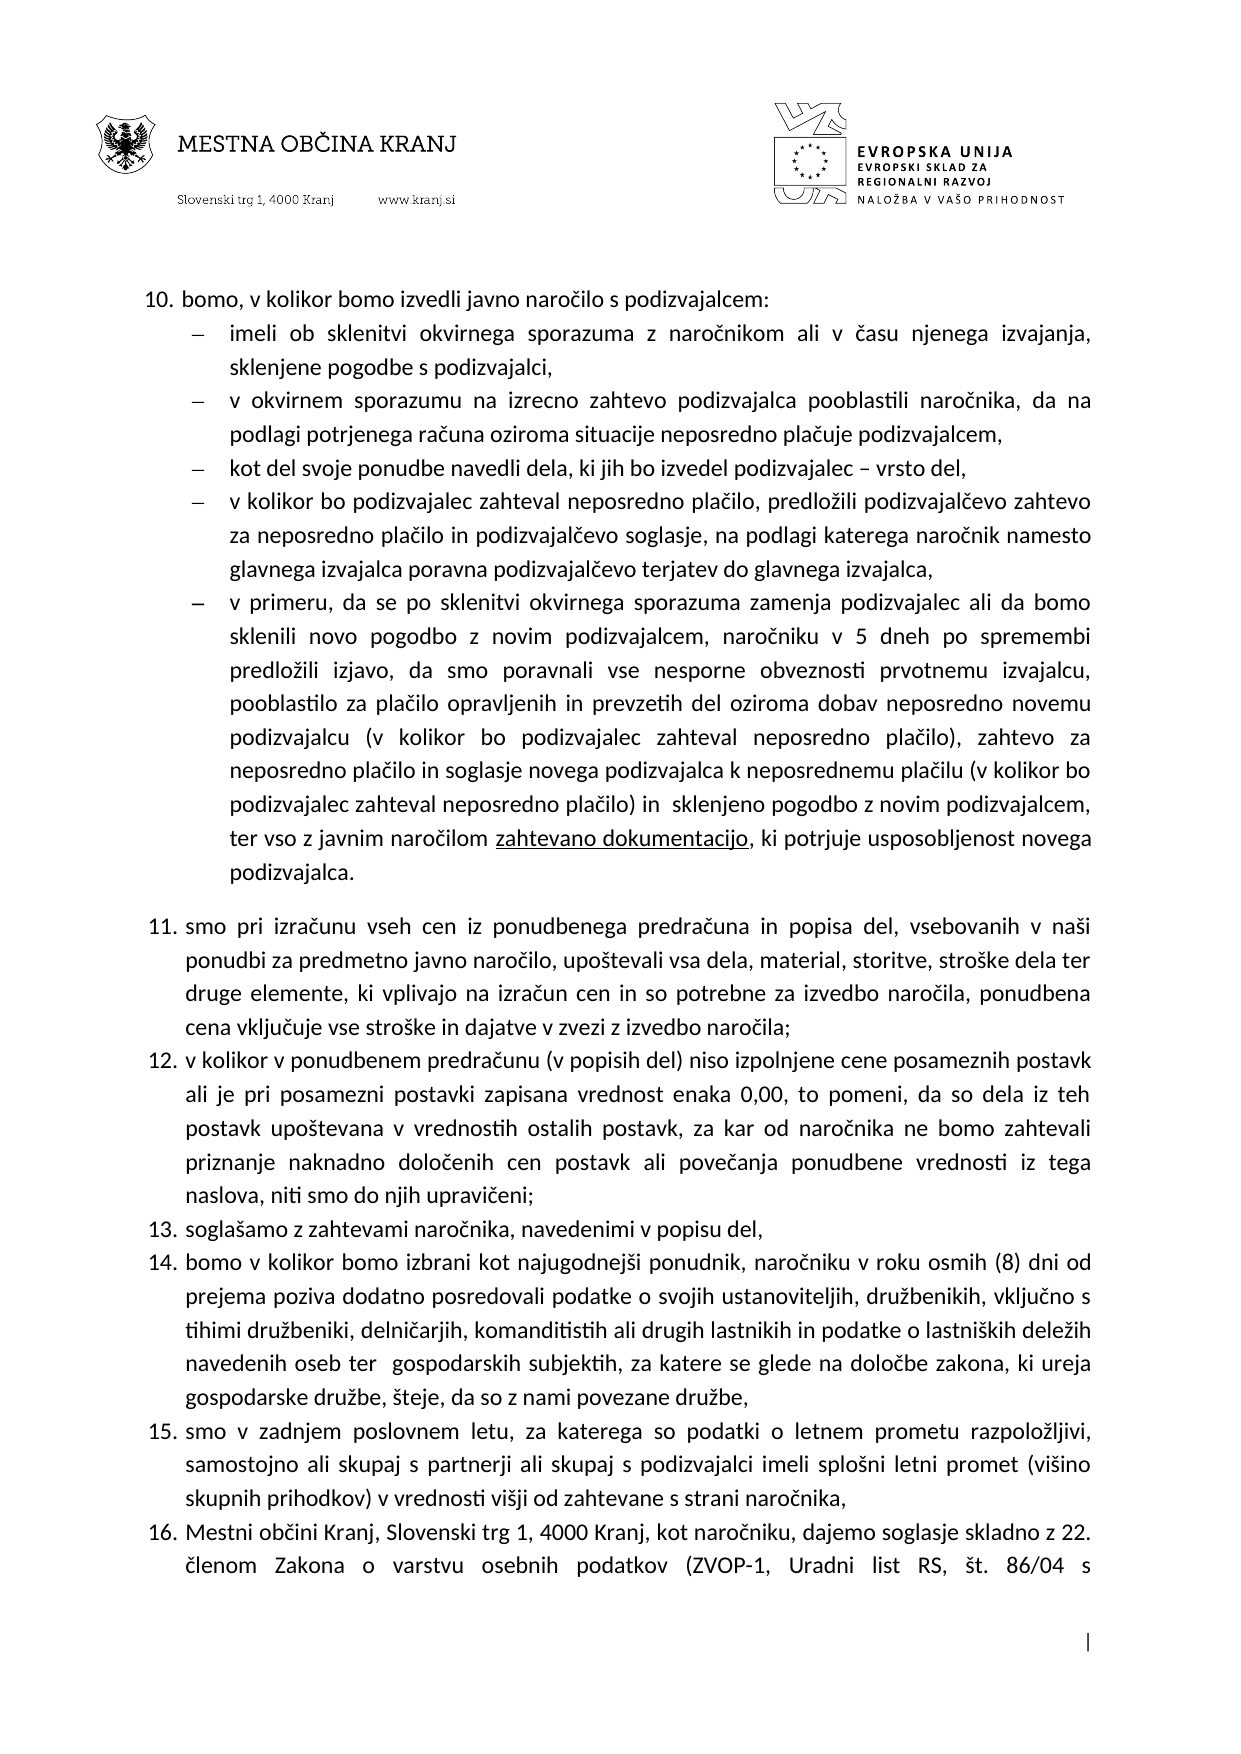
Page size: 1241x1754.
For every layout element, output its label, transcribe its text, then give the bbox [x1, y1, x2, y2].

list soglašamo z zahtevami naročnika, navedenimi v popisu del, [148, 1214, 1093, 1243]
list bomo v kolikor bomo izbrani kot najugodnejši ponudnik, naročniku v roku osmih (8) dni od prejema poziva dodatno posredovali podatke o svojih ustanoviteljih, družbenikih, vključno s tihimi družbeniki, delničarjih, komanditistih ali drugih lastnikih in podatke o lastniških deležih navedenih oseb ter gospodarskih subjektih, za katere se glede na določbe zakona, ki ureja gospodarske družbe, šteje, da so z nami povezane družbe, [148, 1247, 1093, 1411]
picture [0, 0, 1241, 263]
list v okvirnem sporazumu na izrecno zahtevo podizvajalca pooblastili naročnika, da na podlagi potrjenega računa oziroma situacije neposredno plačuje podizvajalcem, [192, 386, 1093, 448]
list v kolikor v ponudbenem predračunu (v popisih del) niso izpolnjene cene posameznih postavk ali je pri posamezni postavki zapisana vrednost enaka 0,00, to pomeni, da so dela iz teh postavk upoštevana v vrednostih ostalih postavk, za kar od naročnika ne bomo zahtevali priznanje naknadno določenih cen postavk ali povečanja ponudbene vrednosti iz tega naslova, niti smo do njih upravičeni; [148, 1046, 1093, 1209]
list smo pri izračunu vseh cen iz ponudbenega predračuna in popisa del, vsebovanih v naši ponudbi za predmetno javno naročilo, upoštevali vsa dela, material, storitve, stroške dela ter druge elemente, ki vplivajo na izračun cen in so potrebne za izvedbo naročila, ponudbena cena vključuje vse stroške in dajatve v zvezi z izvedbo naročila; [148, 911, 1093, 1041]
list bomo, v kolikor bomo izvedli javno naročilo s podizvajalcem: [144, 284, 1093, 314]
list smo v zadnjem poslovnem letu, za katerega so podatki o letnem prometu razpoložljivi, samostojno ali skupaj s partnerji ali skupaj s podizvajalci imeli splošni letni promet (višino skupnih prihodkov) v vrednosti višji od zahtevane s strani naročnika, [148, 1416, 1093, 1512]
list v primeru, da se po sklenitvi okvirnega sporazuma zamenja podizvajalec ali da bomo sklenili novo pogodbo z novim podizvajalcem, naročniku v 5 dneh po spremembi predložili izjavo, da smo poravnali vse nesporne obveznosti prvotnemu izvajalcu, pooblastilo za plačilo opravljenih in prevzetih del oziroma dobav neposredno novemu podizvajalcu (v kolikor bo podizvajalec zahteval neposredno plačilo), zahtevo za neposredno plačilo in soglasje novega podizvajalca k neposrednemu plačilu (v kolikor bo podizvajalec zahteval neposredno plačilo) in sklenjeno pogodbo z novim podizvajalcem, ter vso z javnim naročilom zahtevano dokumentacijo, ki potrjuje usposobljenost novega podizvajalca. [192, 587, 1093, 886]
list v kolikor bo podizvajalec zahteval neposredno plačilo, predložili podizvajalčevo zahtevo za neposredno plačilo in podizvajalčevo soglasje, na podlagi katerega naročnik namesto glavnega izvajalca poravna podizvajalčevo terjatev do glavnega izvajalca, [192, 486, 1093, 583]
list imeli ob sklenitvi okvirnega sporazuma z naročnikom ali v času njenega izvajanja, sklenjene pogodbe s podizvajalci, [192, 318, 1093, 381]
list kot del svoje ponudbe navedli dela, ki jih bo izvedel podizvajalec – vrsto del, [192, 453, 1093, 482]
